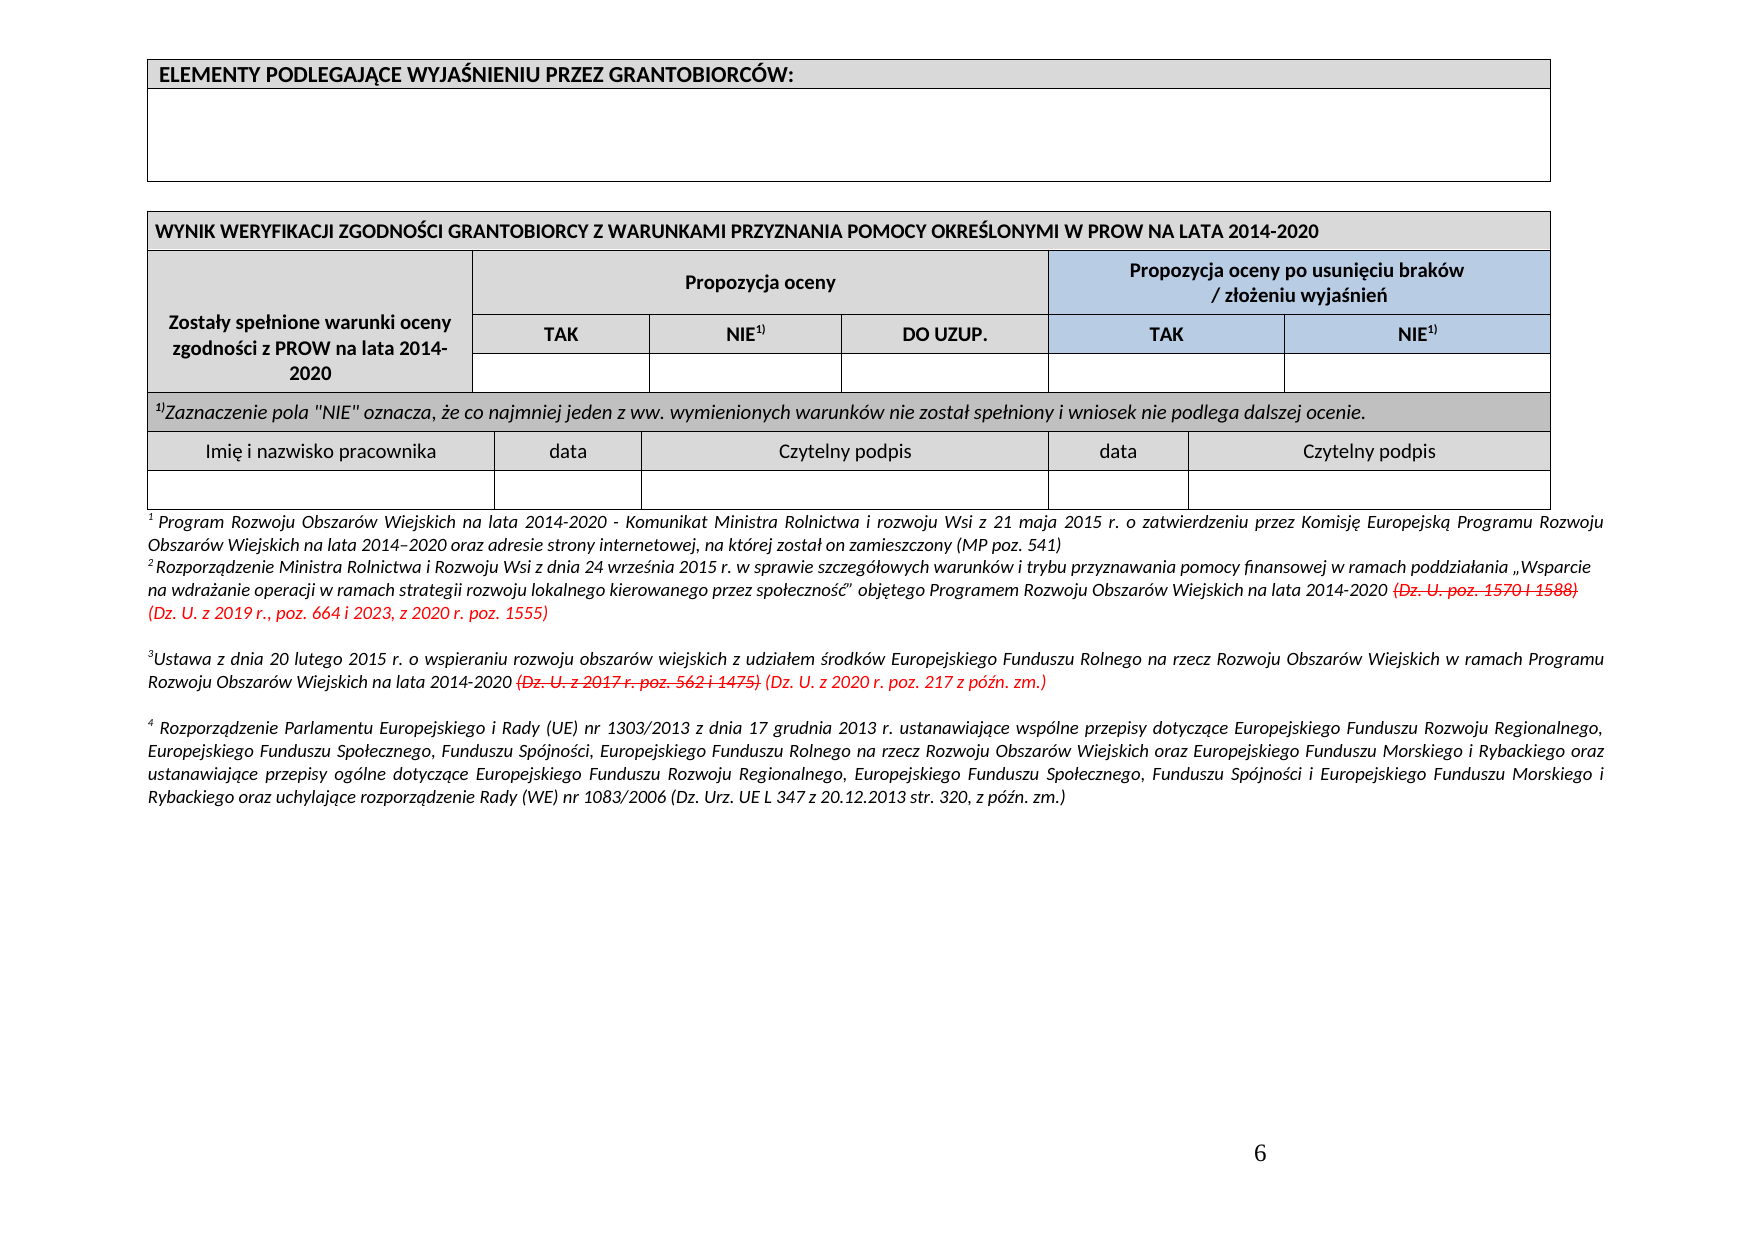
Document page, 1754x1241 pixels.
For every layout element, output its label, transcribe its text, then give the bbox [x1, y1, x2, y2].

table_cell [642, 471, 1048, 509]
table_cell [473, 354, 649, 392]
table_cell data [1049, 432, 1188, 470]
table_header ELEMENTY PODLEGAJĄCE WYJAŚNIENIU PRZEZ GRANTOBIORCÓW: [148, 60, 1550, 88]
table_cell [148, 471, 494, 509]
table_cell Czytelny podpis [642, 432, 1048, 470]
table_cell data [495, 432, 641, 470]
table_cell TAK [1049, 315, 1284, 353]
table_cell Imię i nazwisko pracownika [148, 432, 494, 470]
table_cell [650, 354, 841, 392]
table_cell 1)Zaznaczenie pola "NIE" oznacza, że co najmniej jeden z ww. wymienionych warunków nie został spełniony i wniosek nie podlega dalszej ocenie. [148, 393, 1550, 431]
table_cell [842, 354, 1048, 392]
table_cell Propozycja oceny [473, 251, 1048, 314]
table_cell NIE1) [650, 315, 841, 353]
table_cell NIE1) [1285, 315, 1550, 353]
table_cell [1189, 471, 1550, 509]
table_cell [1049, 471, 1188, 509]
table_cell [148, 89, 1550, 181]
text 1 Program Rozwoju Obszarów Wiejskich na lata 2014-2020 - Komunikat Ministra Rolnictwa i rozwoju Wsi z 21 maja 2015 r. o zatwierdzeniu przez Komisję Europejską Programu Rozwoju Obszarów Wiejskich na lata 2014–2020 oraz adresie strony internetowej, na której został on zamieszczony (MP poz. 541) [148, 510, 1606, 556]
table_header WYNIK WERYFIKACJI ZGODNOŚCI GRANTOBIORCY Z WARUNKAMI PRZYZNANIA POMOCY OKREŚLONYMI W PROW NA LATA 2014-2020 [148, 212, 1550, 249]
table_cell [495, 471, 641, 509]
table_cell [1285, 354, 1550, 392]
text 2 Rozporządzenie Ministra Rolnictwa i Rozwoju Wsi z dnia 24 września 2015 r. w sprawie szczegółowych warunków i trybu przyznawania pomocy finansowej w ramach poddziałania „Wsparcie na wdrażanie operacji w ramach strategii rozwoju lokalnego kierowanego przez społeczność” objętego Programem Rozwoju Obszarów Wiejskich na lata 2014-2020 (Dz. U. poz. 1570 I 1588) (Dz. U. z 2019 r., poz. 664 i 2023, z 2020 r. poz. 1555) [148, 556, 1606, 624]
text 4 Rozporządzenie Parlamentu Europejskiego i Rady (UE) nr 1303/2013 z dnia 17 grudnia 2013 r. ustanawiające wspólne przepisy dotyczące Europejskiego Funduszu Rozwoju Regionalnego, Europejskiego Funduszu Społecznego, Funduszu Spójności, Europejskiego Funduszu Rolnego na rzecz Rozwoju Obszarów Wiejskich oraz Europejskiego Funduszu Morskiego i Rybackiego oraz ustanawiające przepisy ogólne dotyczące Europejskiego Funduszu Rozwoju Regionalnego, Europejskiego Funduszu Społecznego, Funduszu Spójności i Europejskiego Funduszu Morskiego i Rybackiego oraz uchylające rozporządzenie Rady (WE) nr 1083/2006 (Dz. Urz. UE L 347 z 20.12.2013 str. 320, z późn. zm.) [148, 716, 1606, 808]
table_cell Czytelny podpis [1189, 432, 1550, 470]
table_cell [1049, 354, 1284, 392]
table_cell DO UZUP. [842, 315, 1048, 353]
table_cell Zostały spełnione warunki oceny zgodności z PROW na lata 2014-2020 [148, 251, 472, 392]
table_cell TAK [473, 315, 649, 353]
table_cell Propozycja oceny po usunięciu braków / złożeniu wyjaśnień [1049, 251, 1550, 314]
text 3Ustawa z dnia 20 lutego 2015 r. o wspieraniu rozwoju obszarów wiejskich z udziałem środków Europejskiego Funduszu Rolnego na rzecz Rozwoju Obszarów Wiejskich w ramach Programu Rozwoju Obszarów Wiejskich na lata 2014-2020 (Dz. U. z 2017 r. poz. 562 i 1475) (Dz. U. z 2020 r. poz. 217 z późn. zm.) [148, 647, 1606, 693]
